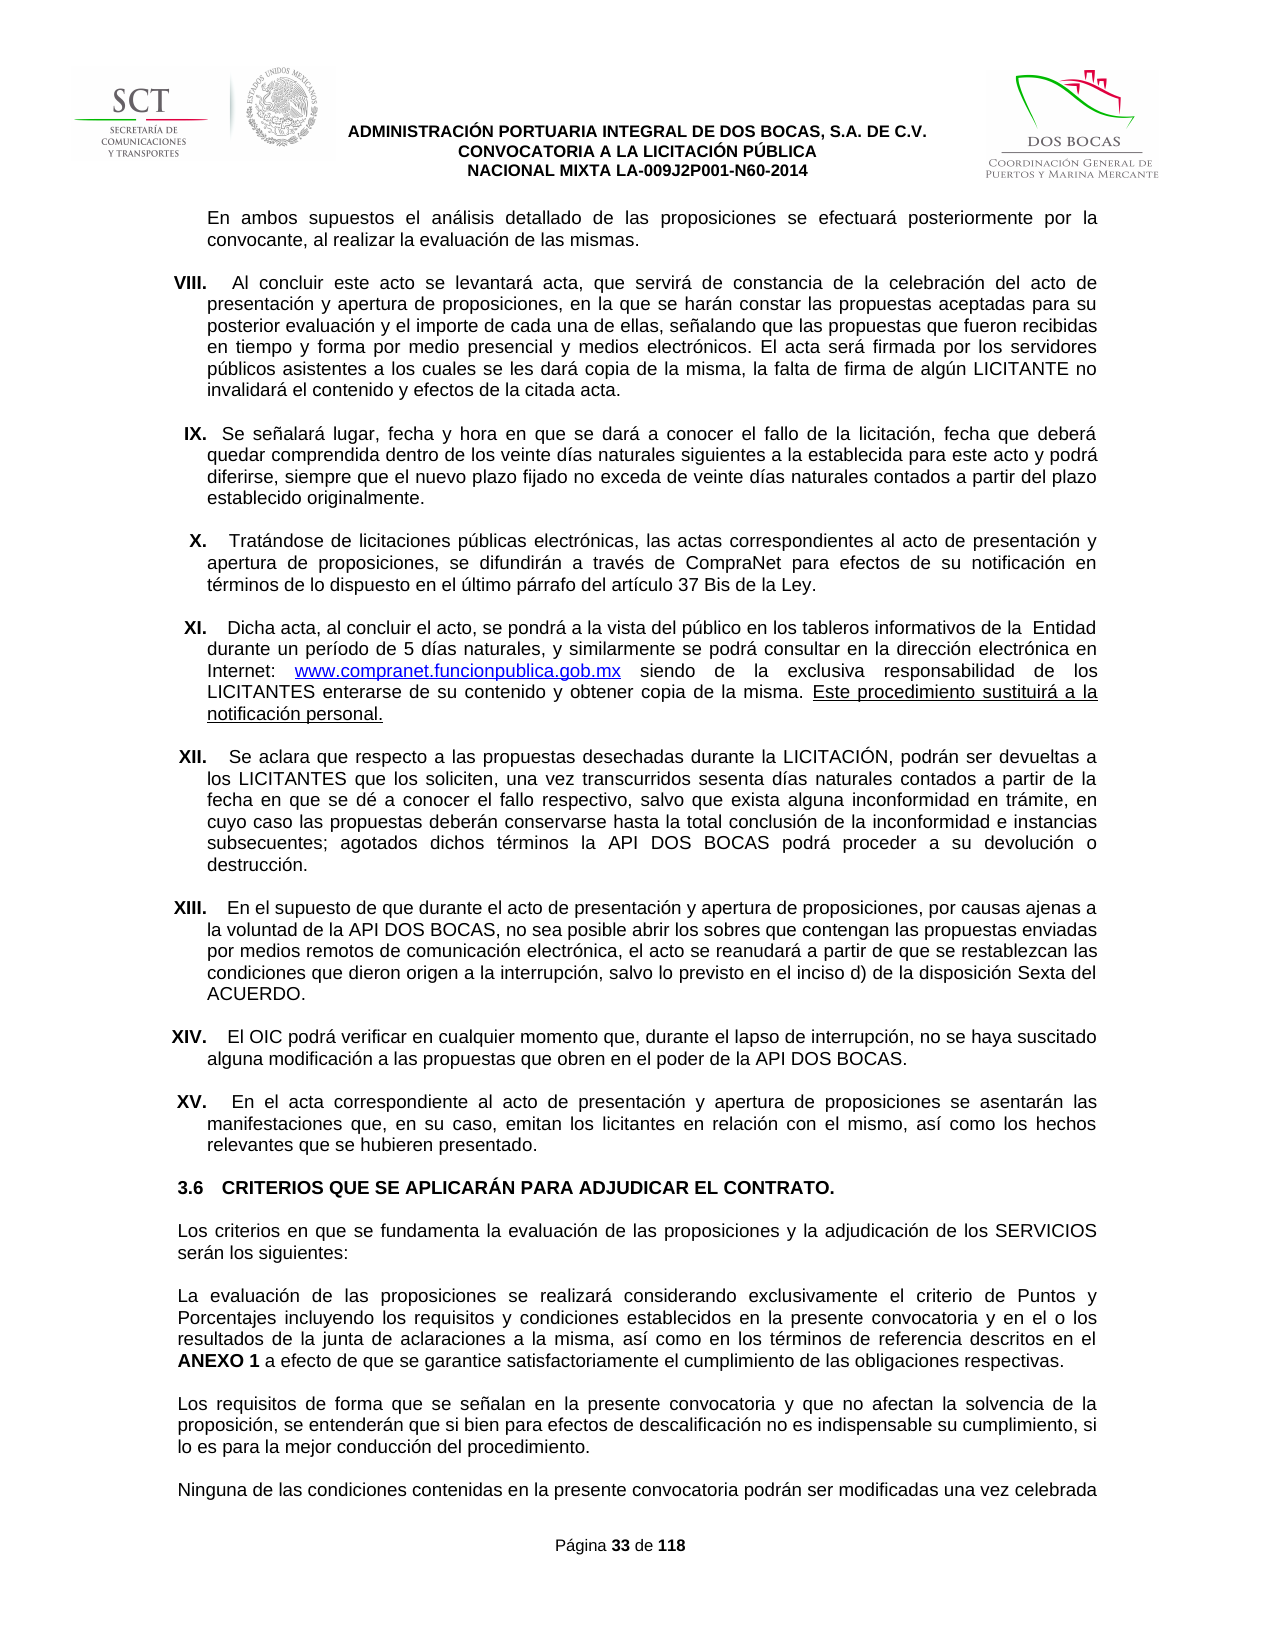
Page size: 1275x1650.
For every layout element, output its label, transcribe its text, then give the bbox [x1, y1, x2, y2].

list En el supuesto de que durante el acto de presentación y apertura de proposiciones, por causas ajenas a la voluntad de la API DOS BOCAS, no sea posible abrir los sobres que contengan las propuestas enviadas por medios remotos de comunicación electrónica, el acto se reanudará a partir de que se restablezcan las condiciones que dieron origen a la interrupción, salvo lo previsto en el inciso d) de la disposición Sexta del ACUERDO. [207, 897, 1098, 1004]
list Se señalará lugar, fecha y hora en que se dará a conocer el fallo de la licitación, fecha que deberá quedar comprendida dentro de los veinte días naturales siguientes a la establecida para este acto y podrá diferirse, siempre que el nuevo plazo fijado no exceda de veinte días naturales contados a partir del plazo establecido originalmente. [207, 422, 1098, 509]
list Dicha acta, al concluir el acto, se pondrá a la vista del público en los tableros informativos de la Entidad durante un período de 5 días naturales, y similarmente se podrá consultar en la dirección electrónica en Internet: www.compranet.funcionpublica.gob.mx siendo de la exclusiva responsabilidad de los LICITANTES enterarse de su contenido y obtener copia de la misma. Este procedimiento sustituirá a la notificación personal. [207, 616, 1098, 724]
list Se aclara que respecto a las propuestas desechadas durante la LICITACIÓN, podrán ser devueltas a los LICITANTES que los soliciten, una vez transcurridos sesenta días naturales contados a partir de la fecha en que se dé a conocer el fallo respectivo, salvo que exista alguna inconformidad en trámite, en cuyo caso las propuestas deberán conservarse hasta la total conclusión de la inconformidad e instancias subsecuentes; agotados dichos términos la API DOS BOCAS podrá proceder a su devolución o destrucción. [207, 746, 1098, 875]
text 3.6 CRITERIOS QUE SE APLICARÁN PARA ADJUDICAR EL CONTRATO. [177, 1177, 1098, 1199]
list En el acta correspondiente al acto de presentación y apertura de proposiciones se asentarán las manifestaciones que, en su caso, emitan los licitantes en relación con el mismo, así como los hechos relevantes que se hubieren presentado. [207, 1091, 1098, 1156]
list El OIC podrá verificar en cualquier momento que, durante el lapso de interrupción, no se haya suscitado alguna modificación a las propuestas que obren en el poder de la API DOS BOCAS. [207, 1026, 1098, 1069]
text Los criterios en que se fundamenta la evaluación de las proposiciones y la adjudicación de los SERVICIOS serán los siguientes: [177, 1220, 1098, 1263]
list Tratándose de licitaciones públicas electrónicas, las actas correspondientes al acto de presentación y apertura de proposiciones, se difundirán a través de CompraNet para efectos de su notificación en términos de lo dispuesto en el último párrafo del artículo 37 Bis de la Ley. [207, 530, 1098, 595]
text La evaluación de las proposiciones se realizará considerando exclusivamente el criterio de Puntos y Porcentajes incluyendo los requisitos y condiciones establecidos en la presente convocatoria y en el o los resultados de la junta de aclaraciones a la misma, así como en los términos de referencia descritos en el ANEXO 1 a efecto de que se garantice satisfactoriamente el cumplimiento de las obligaciones respectivas. [177, 1285, 1098, 1371]
picture [985, 70, 1159, 180]
picture [71, 66, 337, 161]
text Los requisitos de forma que se señalan en la presente convocatoria y que no afectan la solvencia de la proposición, se entenderán que si bien para efectos de descalificación no es indispensable su cumplimiento, si lo es para la mejor conducción del procedimiento. [177, 1393, 1098, 1457]
list Al concluir este acto se levantará acta, que servirá de constancia de la celebración del acto de presentación y apertura de proposiciones, en la que se harán constar las propuestas aceptadas para su posterior evaluación y el importe de cada una de ellas, señalando que las propuestas que fueron recibidas en tiempo y forma por medio presencial y medios electrónicos. El acta será firmada por los servidores públicos asistentes a los cuales se les dará copia de la misma, la falta de firma de algún LICITANTE no invalidará el contenido y efectos de la citada acta. [207, 271, 1098, 401]
